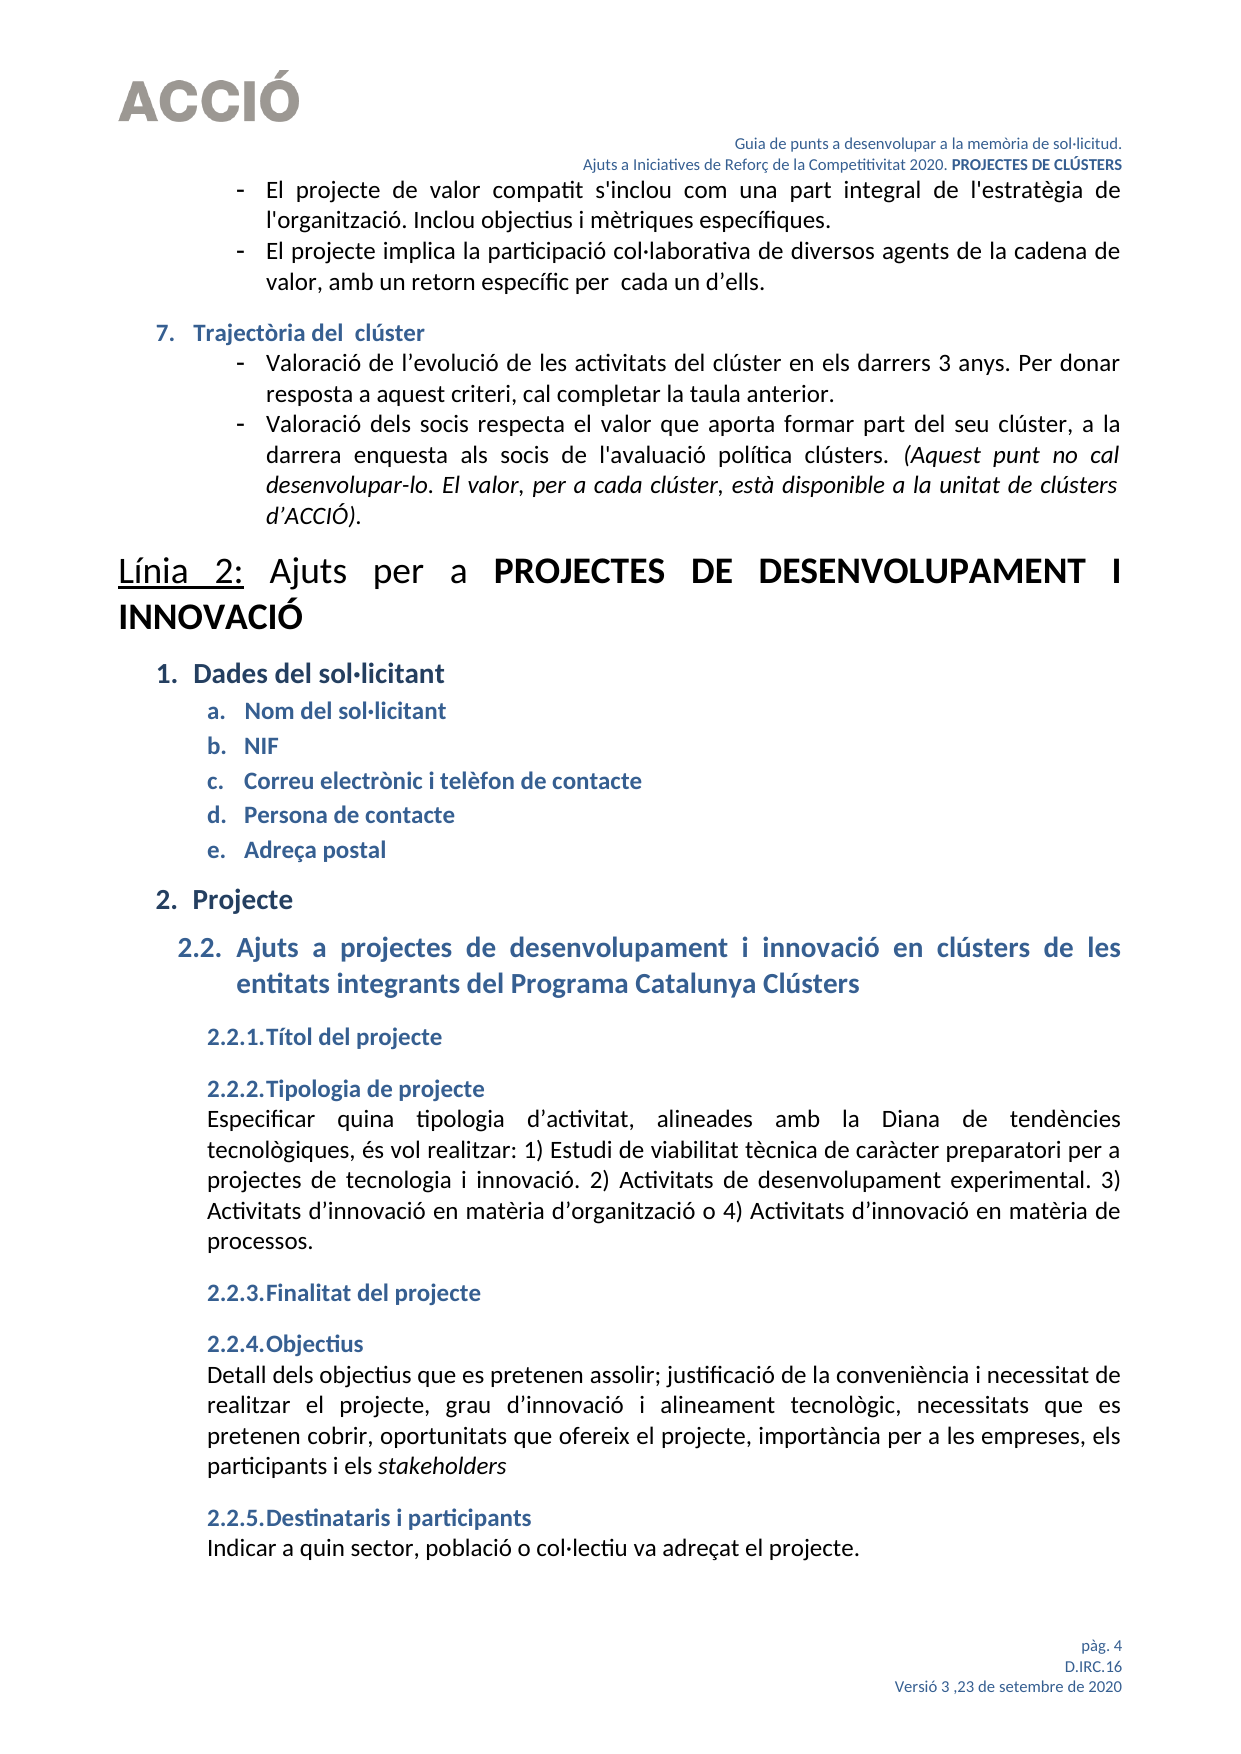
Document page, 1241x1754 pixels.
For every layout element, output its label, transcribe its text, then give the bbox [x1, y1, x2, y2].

list El projecte de valor compatit s'inclou com una part integral de l'estratègia de l'organització. Inclou objectius i mètriques específiques. [236, 174, 1122, 235]
subtitle Finalitat del projecte [207, 1277, 1122, 1307]
subtitle Títol del projecte [207, 1022, 1122, 1052]
subtitle NIF [207, 730, 1122, 761]
list El projecte implica la participació col·laborativa de diversos agents de la cadena de valor, amb un retorn específic per cada un d’ells. [236, 235, 1122, 296]
subtitle Persona de contacte [207, 799, 1122, 830]
text Detall dels objectius que es pretenen assolir; justificació de la conveniència i necessitat de realitzar el projecte, grau d’innovació i alineament tecnològic, necessitats que es pretenen cobrir, oportunitats que ofereix el projecte, importància per a les empreses, els participants i els stakeholders [207, 1359, 1122, 1481]
list Valoració dels socis respecta el valor que aporta formar part del seu clúster, a la darrera enquesta als socis de l'avaluació política clústers. (Aquest punt no cal desenvolupar-lo. El valor, per a cada clúster, està disponible a la unitat de clústers d’ACCIÓ). [236, 408, 1122, 531]
subtitle Objectius [207, 1328, 1122, 1359]
subtitle Ajuts a projectes de desenvolupament i innovació en clústers de les entitats integrants del Programa Catalunya Clústers [177, 929, 1122, 1001]
subtitle Dades del sol·licitant [156, 656, 1122, 691]
text Especificar quina tipologia d’activitat, alineades amb la Diana de tendències tecnològiques, és vol realitzar: 1) Estudi de viabilitat tècnica de caràcter preparatori per a projectes de tecnologia i innovació. 2) Activitats de desenvolupament experimental. 3) Activitats d’innovació en matèria d’organització o 4) Activitats d’innovació en matèria de processos. [207, 1103, 1122, 1256]
subtitle Tipologia de projecte [207, 1073, 1122, 1103]
list Valoració de l’evolució de les activitats del clúster en els darrers 3 anys. Per donar resposta a aquest criteri, cal completar la taula anterior. [236, 347, 1122, 408]
subtitle Projecte [155, 881, 1122, 917]
text Indicar a quin sector, població o col·lectiu va adreçat el projecte. [207, 1532, 1122, 1563]
subtitle Correu electrònic i telèfon de contacte [207, 765, 1122, 795]
subtitle Nom del sol·licitant [207, 695, 1122, 726]
subtitle Trajectòria del clúster [156, 317, 1122, 347]
picture [118, 70, 301, 134]
subtitle Destinataris i participants [207, 1502, 1122, 1532]
subtitle Línia 2: Ajuts per a PROJECTES DE DESENVOLUPAMENT I INNOVACIÓ [118, 547, 1122, 639]
subtitle Adreça postal [207, 834, 1122, 865]
